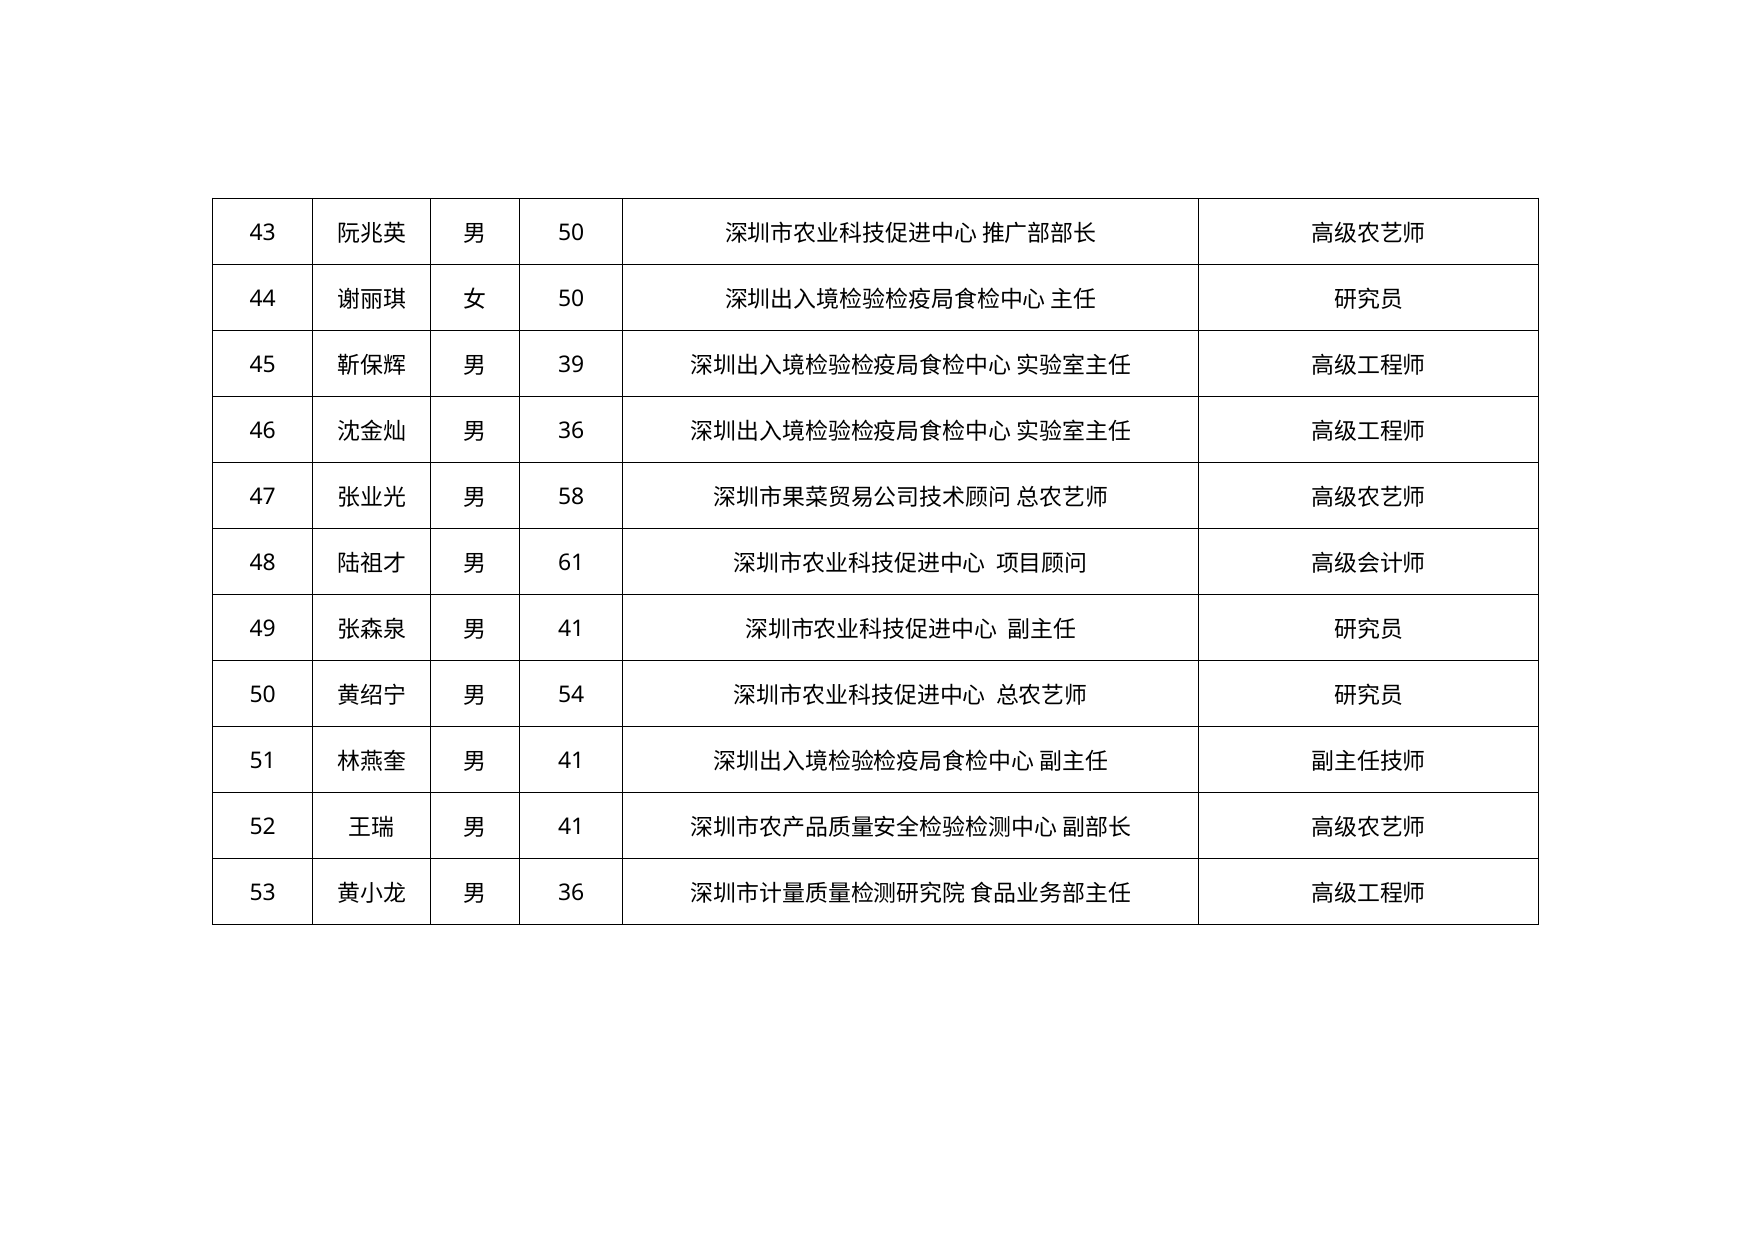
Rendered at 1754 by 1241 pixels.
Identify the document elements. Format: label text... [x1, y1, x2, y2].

table_cell 51 [213, 727, 312, 792]
table_cell 张业光 [313, 463, 430, 528]
table_cell 48 [213, 529, 312, 594]
table_cell 50 [520, 199, 622, 264]
table_cell 男 [431, 793, 519, 858]
table_cell 53 [213, 859, 312, 924]
table_cell 男 [431, 727, 519, 792]
table_cell 高级农艺师 [1199, 463, 1538, 528]
table_cell 男 [431, 331, 519, 396]
table_cell 41 [520, 595, 622, 660]
table_cell 49 [213, 595, 312, 660]
table_cell 深圳出入境检验检疫局食检中心 实验室主任 [623, 397, 1198, 462]
table_cell 47 [213, 463, 312, 528]
table_cell 54 [520, 661, 622, 726]
table_cell 高级会计师 [1199, 529, 1538, 594]
table_cell 靳保辉 [313, 331, 430, 396]
table_cell 44 [213, 265, 312, 330]
table_cell 39 [520, 331, 622, 396]
table_cell 50 [520, 265, 622, 330]
table_cell 深圳市农业科技促进中心 总农艺师 [623, 661, 1198, 726]
table_cell 阮兆英 [313, 199, 430, 264]
table_cell 高级工程师 [1199, 397, 1538, 462]
table_cell 王瑞 [313, 793, 430, 858]
table_cell 58 [520, 463, 622, 528]
table_cell 高级农艺师 [1199, 199, 1538, 264]
table_cell 女 [431, 265, 519, 330]
table_cell 61 [520, 529, 622, 594]
table_cell 45 [213, 331, 312, 396]
table_cell 高级工程师 [1199, 331, 1538, 396]
table_cell 男 [431, 529, 519, 594]
table_cell 深圳市农业科技促进中心 推广部部长 [623, 199, 1198, 264]
table_cell 男 [431, 397, 519, 462]
table_cell 深圳市计量质量检测研究院 食品业务部主任 [623, 859, 1198, 924]
table_cell 黄小龙 [313, 859, 430, 924]
table_cell 男 [431, 595, 519, 660]
table_cell 谢丽琪 [313, 265, 430, 330]
table_cell 黄绍宁 [313, 661, 430, 726]
table_cell 43 [213, 199, 312, 264]
table_cell 陆祖才 [313, 529, 430, 594]
table_cell 深圳市果菜贸易公司技术顾问 总农艺师 [623, 463, 1198, 528]
table_cell 深圳出入境检验检疫局食检中心 副主任 [623, 727, 1198, 792]
table_cell 深圳出入境检验检疫局食检中心 实验室主任 [623, 331, 1198, 396]
table_cell 副主任技师 [1199, 727, 1538, 792]
table_cell 高级工程师 [1199, 859, 1538, 924]
table_cell 男 [431, 463, 519, 528]
table_cell 52 [213, 793, 312, 858]
table_cell 41 [520, 793, 622, 858]
table_cell 林燕奎 [313, 727, 430, 792]
table_cell 36 [520, 397, 622, 462]
table_cell 沈金灿 [313, 397, 430, 462]
table_cell 研究员 [1199, 595, 1538, 660]
table_cell 深圳市农业科技促进中心 副主任 [623, 595, 1198, 660]
table_cell 男 [431, 199, 519, 264]
table_cell 深圳市农产品质量安全检验检测中心 副部长 [623, 793, 1198, 858]
table_cell 深圳市农业科技促进中心 项目顾问 [623, 529, 1198, 594]
table_cell 高级农艺师 [1199, 793, 1538, 858]
table_cell 50 [213, 661, 312, 726]
table_cell 36 [520, 859, 622, 924]
table_cell 张森泉 [313, 595, 430, 660]
table_cell 研究员 [1199, 661, 1538, 726]
table_cell 深圳出入境检验检疫局食检中心 主任 [623, 265, 1198, 330]
table_cell 男 [431, 661, 519, 726]
table_cell 研究员 [1199, 265, 1538, 330]
table_cell 41 [520, 727, 622, 792]
table_cell 46 [213, 397, 312, 462]
table_cell 男 [431, 859, 519, 924]
